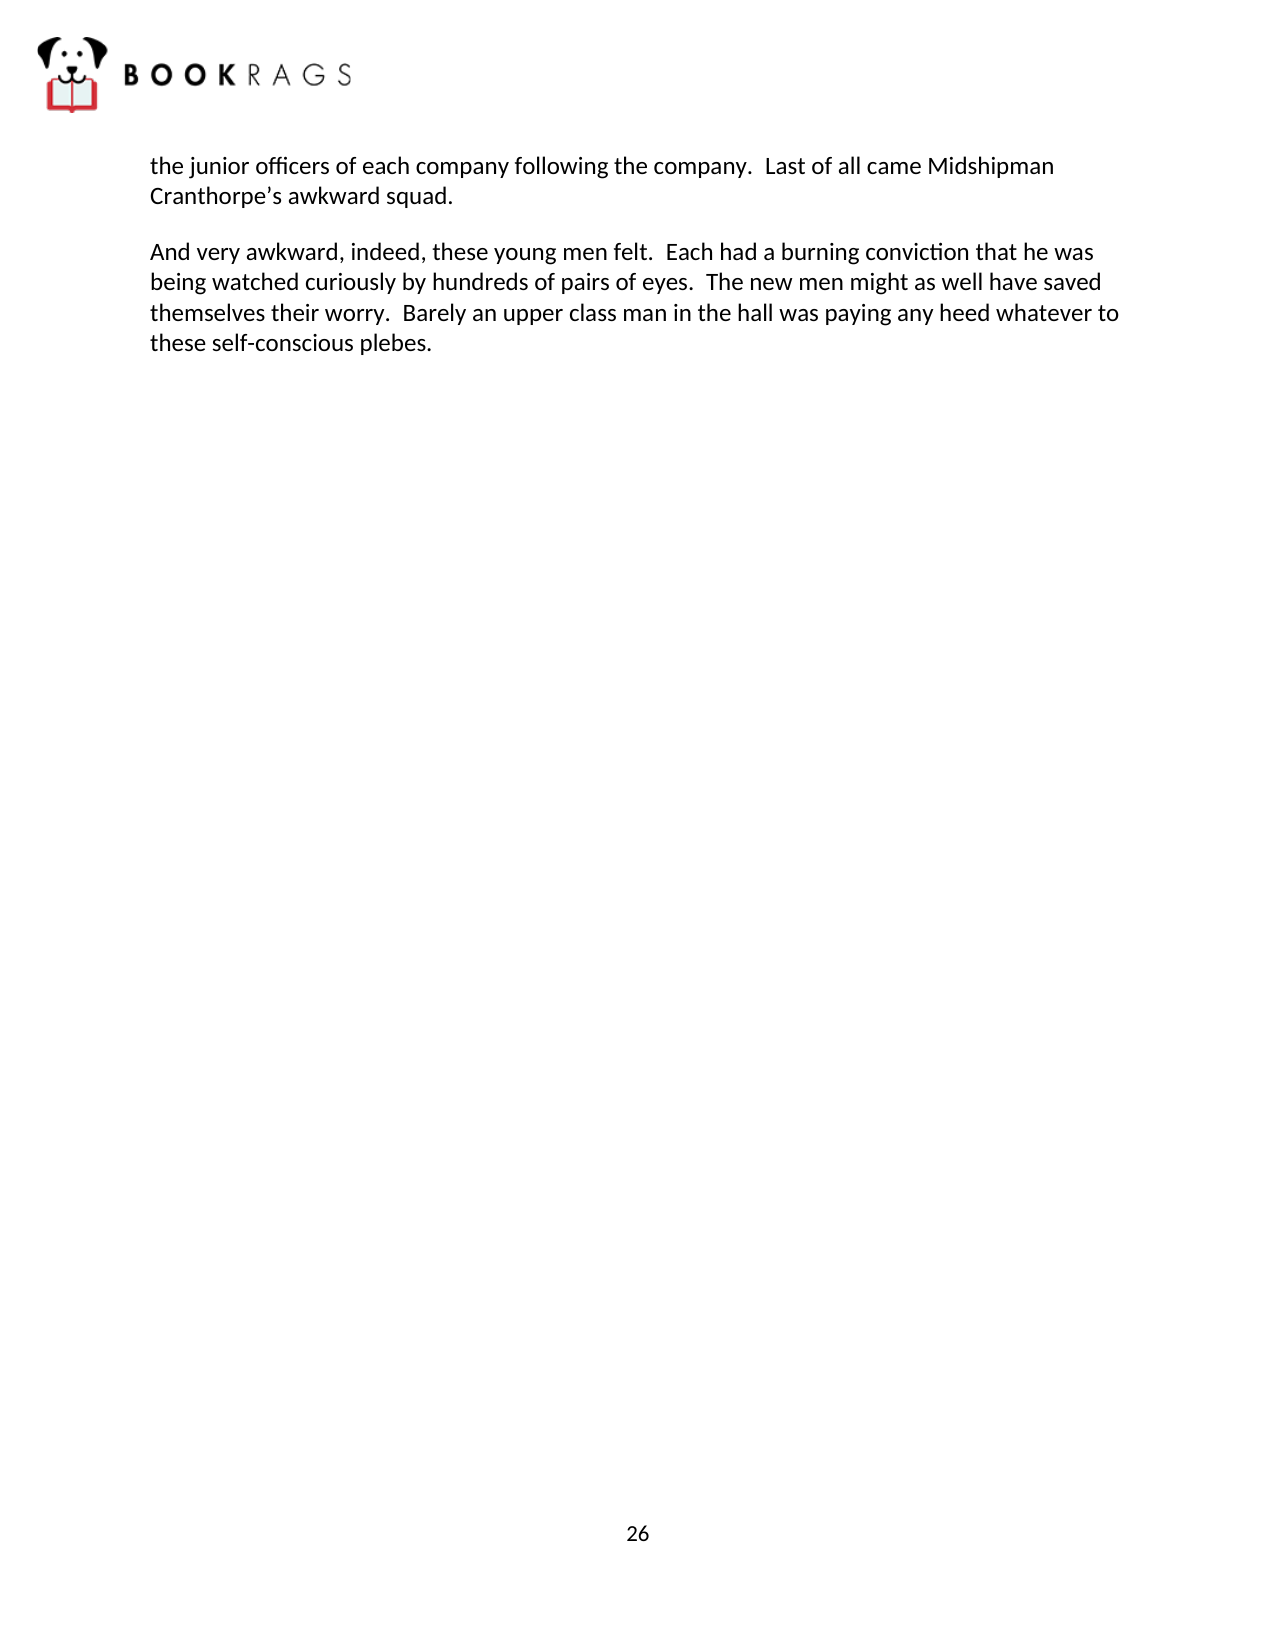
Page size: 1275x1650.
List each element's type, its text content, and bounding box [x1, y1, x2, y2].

picture [37, 37, 351, 113]
text And very awkward, indeed, these young men felt. Each had a burning conviction that he was being watched curiously by hundreds of pairs of eyes. The new men might as well have saved themselves their worry. Barely an upper class man in the hall was paying any heed whatever to these self-conscious plebes. [150, 236, 1125, 358]
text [150, 150, 1125, 211]
